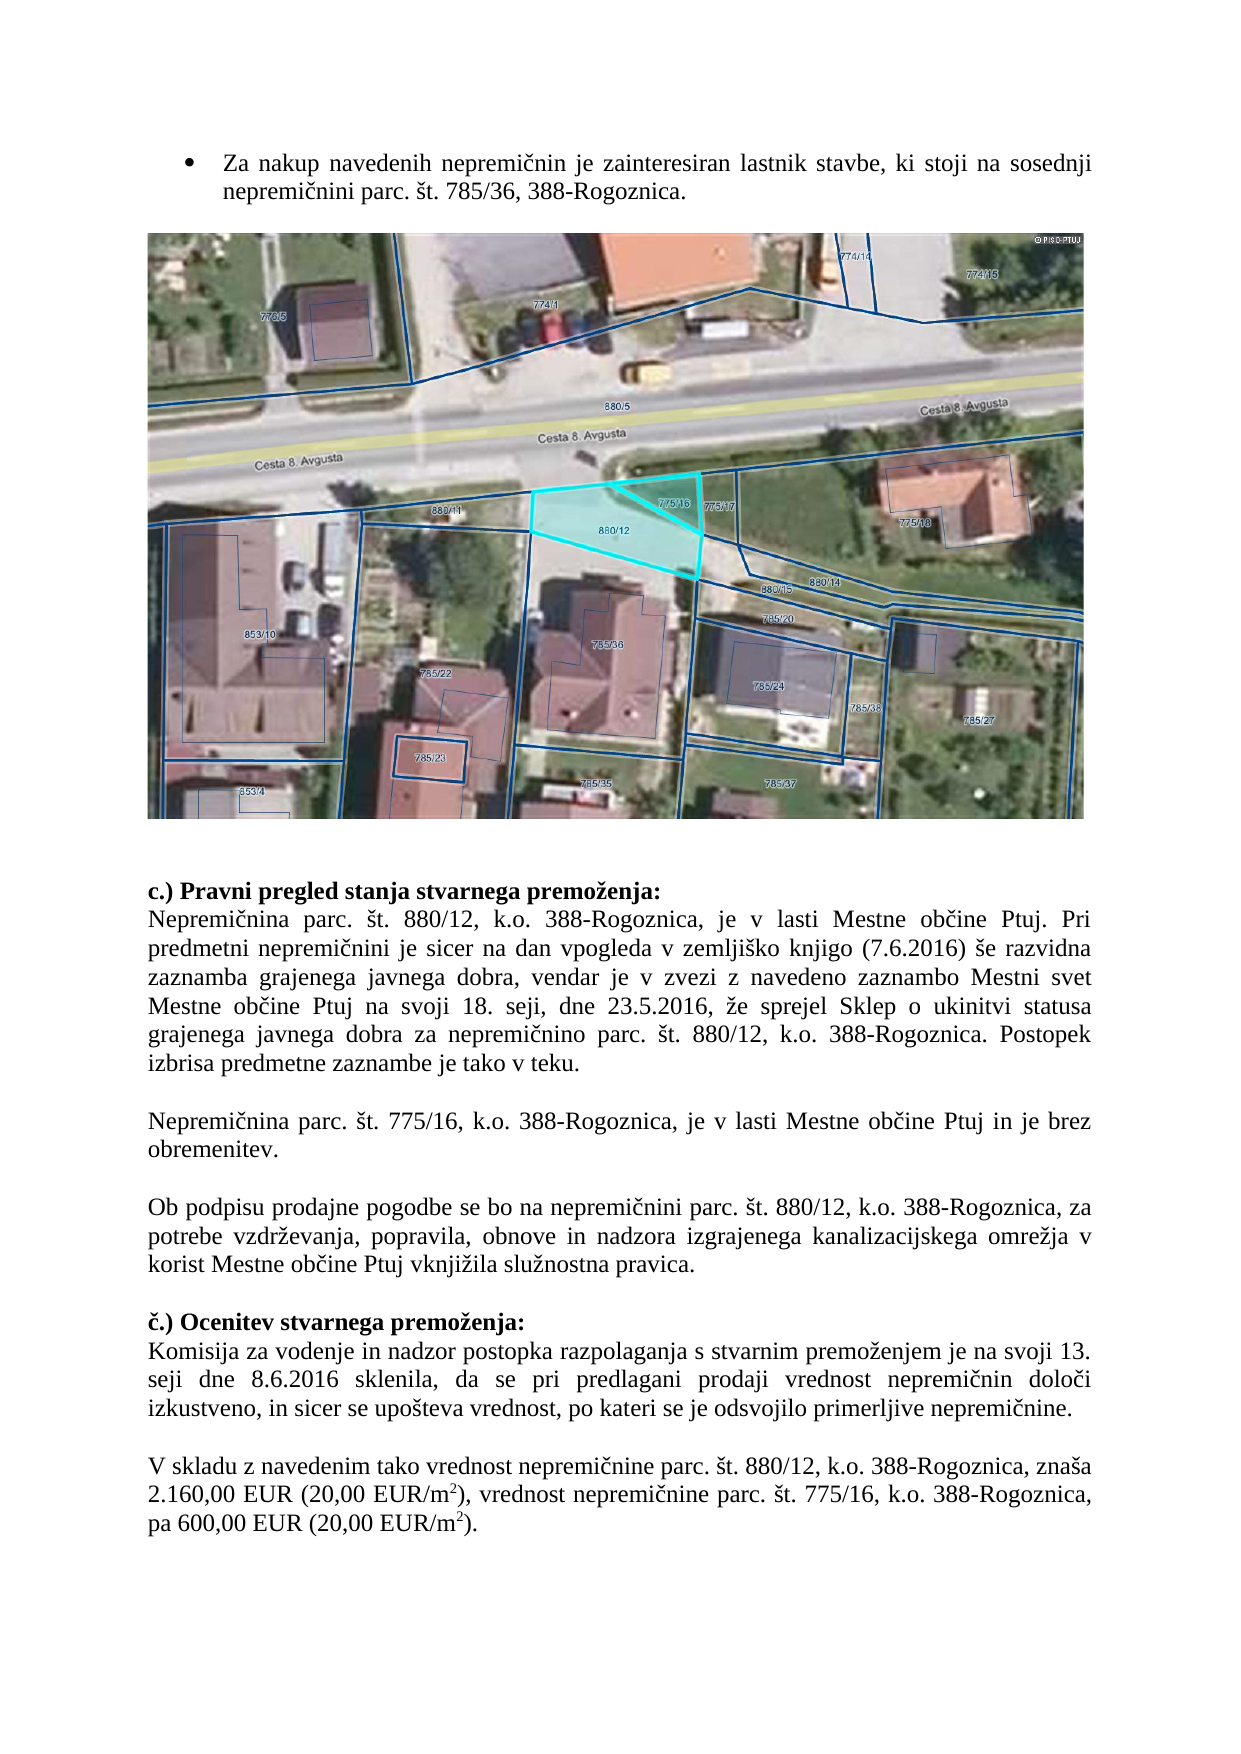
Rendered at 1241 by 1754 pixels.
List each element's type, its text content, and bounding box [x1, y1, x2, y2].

text Nepremičnina parc. št. 775/16, k.o. 388-Rogoznica, je v lasti Mestne občine Ptuj in je brez obremenitev. [148, 1106, 1093, 1163]
text Ob podpisu prodajne pogodbe se bo na nepremičnini parc. št. 880/12, k.o. 388-Rogoznica, za potrebe vzdrževanja, popravila, obnove in nadzora izgrajenega kanalizacijskega omrežja v korist Mestne občine Ptuj vknjižila služnostna pravica. [148, 1192, 1093, 1278]
text č.) Ocenitev stvarnega premoženja: [148, 1307, 1093, 1336]
list Za nakup navedenih nepremičnin je zainteresiran lastnik stavbe, ki stoji na sosednji nepremičnini parc. št. 785/36, 388-Rogoznica. [185, 148, 1093, 205]
list Komisija za vodenje in nadzor postopka razpolaganja s stvarnim premoženjem je na svoji 13. seji dne 8.6.2016 sklenila, da se pri predlagani prodaji vrednost nepremičnin določi izkustveno, in sicer se upošteva vrednost, po kateri se je odsvojilo primerljive nepremičnine. [148, 1336, 1093, 1422]
list V skladu z navedenim tako vrednost nepremičnine parc. št. 880/12, k.o. 388-Rogoznica, znaša 2.160,00 EUR (20,00 EUR/m2), vrednost nepremičnine parc. št. 775/16, k.o. 388-Rogoznica, pa 600,00 EUR (20,00 EUR/m2). [148, 1451, 1093, 1537]
text c.) Pravni pregled stanja stvarnega premoženja: [148, 876, 1093, 904]
text Nepremičnina parc. št. 880/12, k.o. 388-Rogoznica, je v lasti Mestne občine Ptuj. Pri predmetni nepremičnini je sicer na dan vpogleda v zemljiško knjigo (7.6.2016) še razvidna zaznamba grajenega javnega dobra, vendar je v zvezi z navedeno zaznambo Mestni svet Mestne občine Ptuj na svoji 18. seji, dne 23.5.2016, že sprejel Sklep o ukinitvi statusa grajenega javnega dobra za nepremičnino parc. št. 880/12, k.o. 388-Rogoznica. Postopek izbrisa predmetne zaznambe je tako v teku. [148, 904, 1093, 1077]
